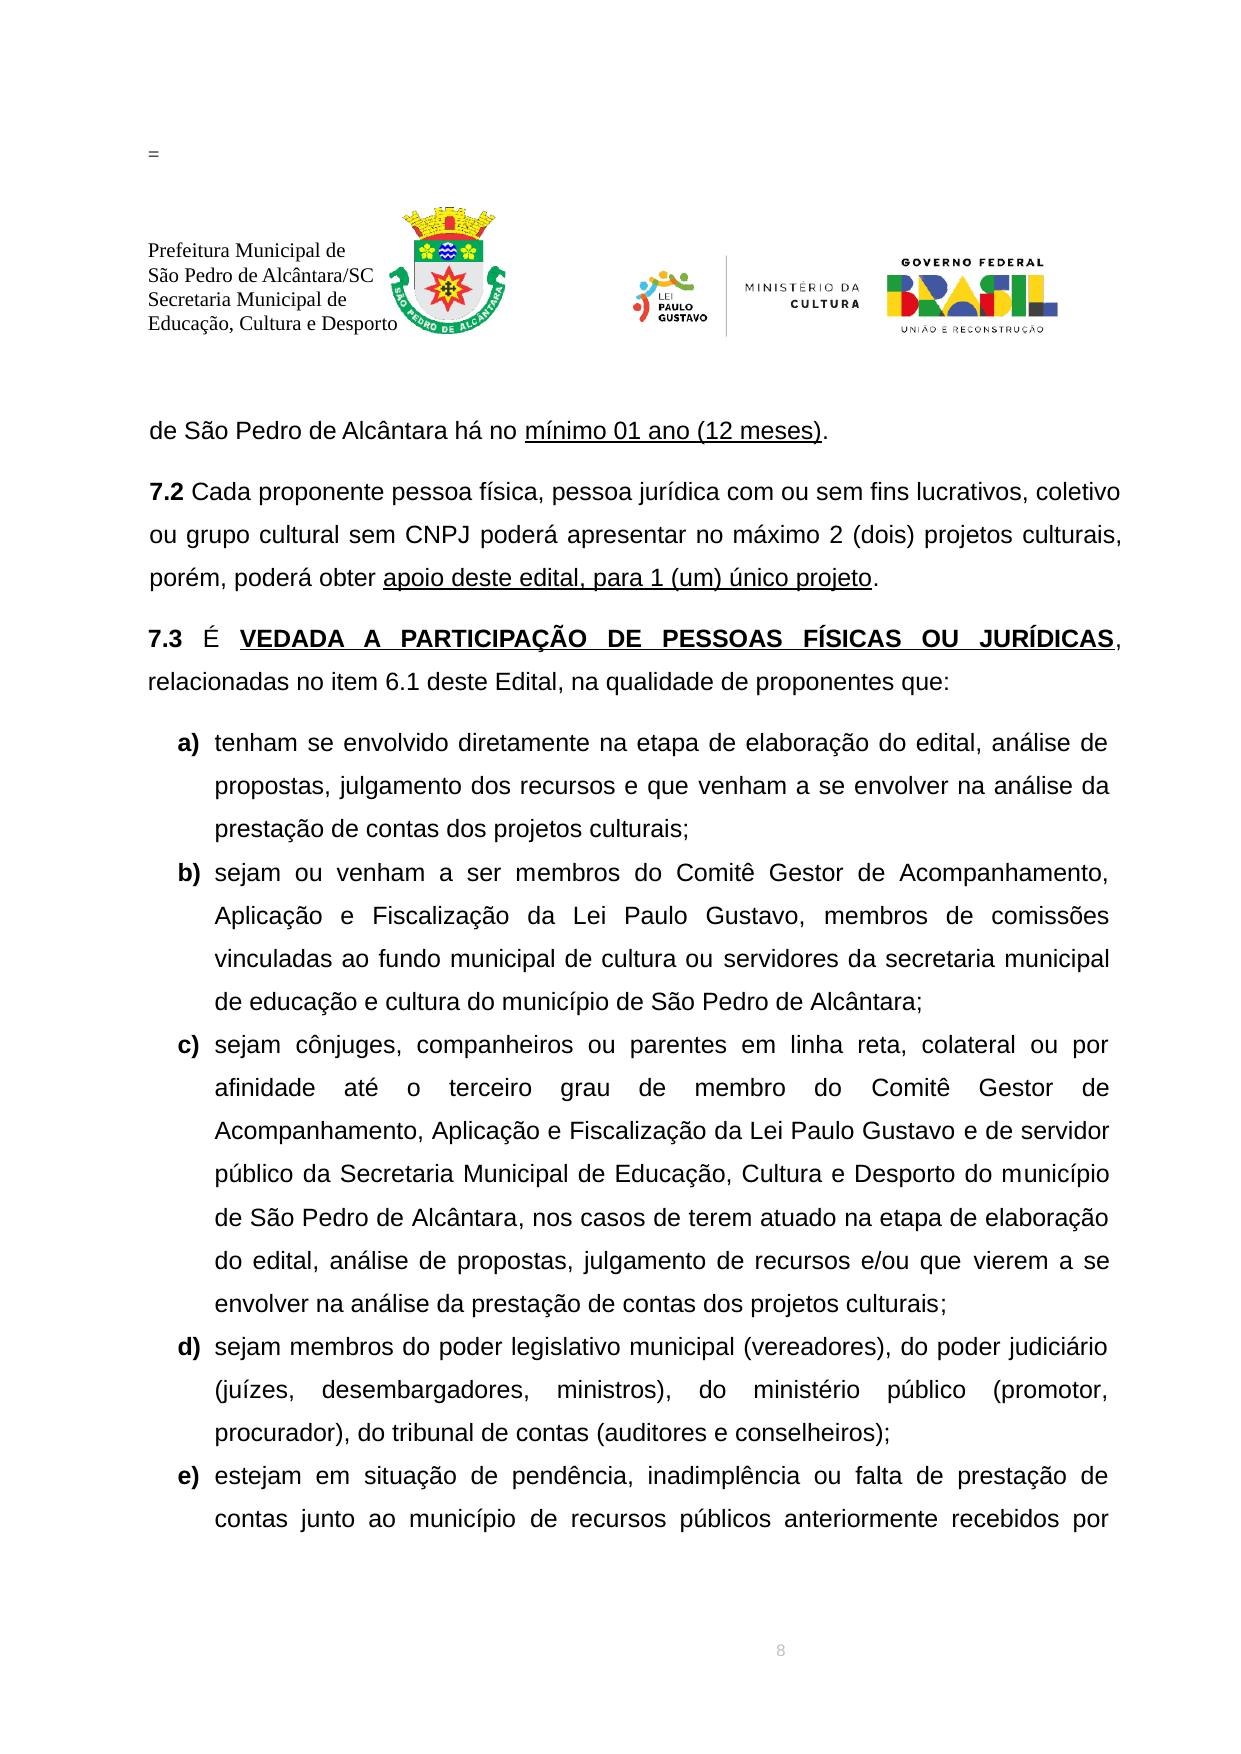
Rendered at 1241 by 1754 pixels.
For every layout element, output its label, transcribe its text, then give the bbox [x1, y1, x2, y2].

text 7.2 Cada proponente pessoa física, pessoa jurídica com ou sem fins lucrativos, coletivo ou grupo cultural sem CNPJ poderá apresentar no máximo 2 (dois) projetos culturais, porém, poderá obter apoio deste edital, para 1 (um) único projeto. [149, 477, 1122, 592]
list sejam cônjuges, companheiros ou parentes em linha reta, colateral ou por afinidade até o terceiro grau de membro do Comitê Gestor de Acompanhamento, Aplicação e Fiscalização da Lei Paulo Gustavo e de servidor público da Secretaria Municipal de Educação, Cultura e Desporto do município de São Pedro de Alcântara, nos casos de terem atuado na etapa de elaboração do edital, análise de propostas, julgamento de recursos e/ou que vierem a se envolver na análise da prestação de contas dos projetos culturais; [177, 1030, 1110, 1317]
list sejam ou venham a ser membros do Comitê Gestor de Acompanhamento, Aplicação e Fiscalização da Lei Paulo Gustavo, membros de comissões vinculadas ao fundo municipal de cultura ou servidores da secretaria municipal de educação e cultura do município de São Pedro de Alcântara; [177, 857, 1110, 1016]
picture [587, 142, 1081, 416]
text 7.3 É VEDADA A PARTICIPAÇÃO DE PESSOAS FÍSICAS OU JURÍDICAS, relacionadas no item 6.1 deste Edital, na qualidade de proponentes que: [148, 624, 1122, 696]
picture [389, 207, 506, 334]
list tenham se envolvido diretamente na etapa de elaboração do edital, análise de propostas, julgamento dos recursos e que venham a se envolver na análise da prestação de contas dos projetos culturais; [177, 728, 1110, 843]
list sejam membros do poder legislativo municipal (vereadores), do poder judiciário (juízes, desembargadores, ministros), do ministério público (promotor, procurador), do tribunal de contas (auditores e conselheiros); [177, 1332, 1110, 1447]
